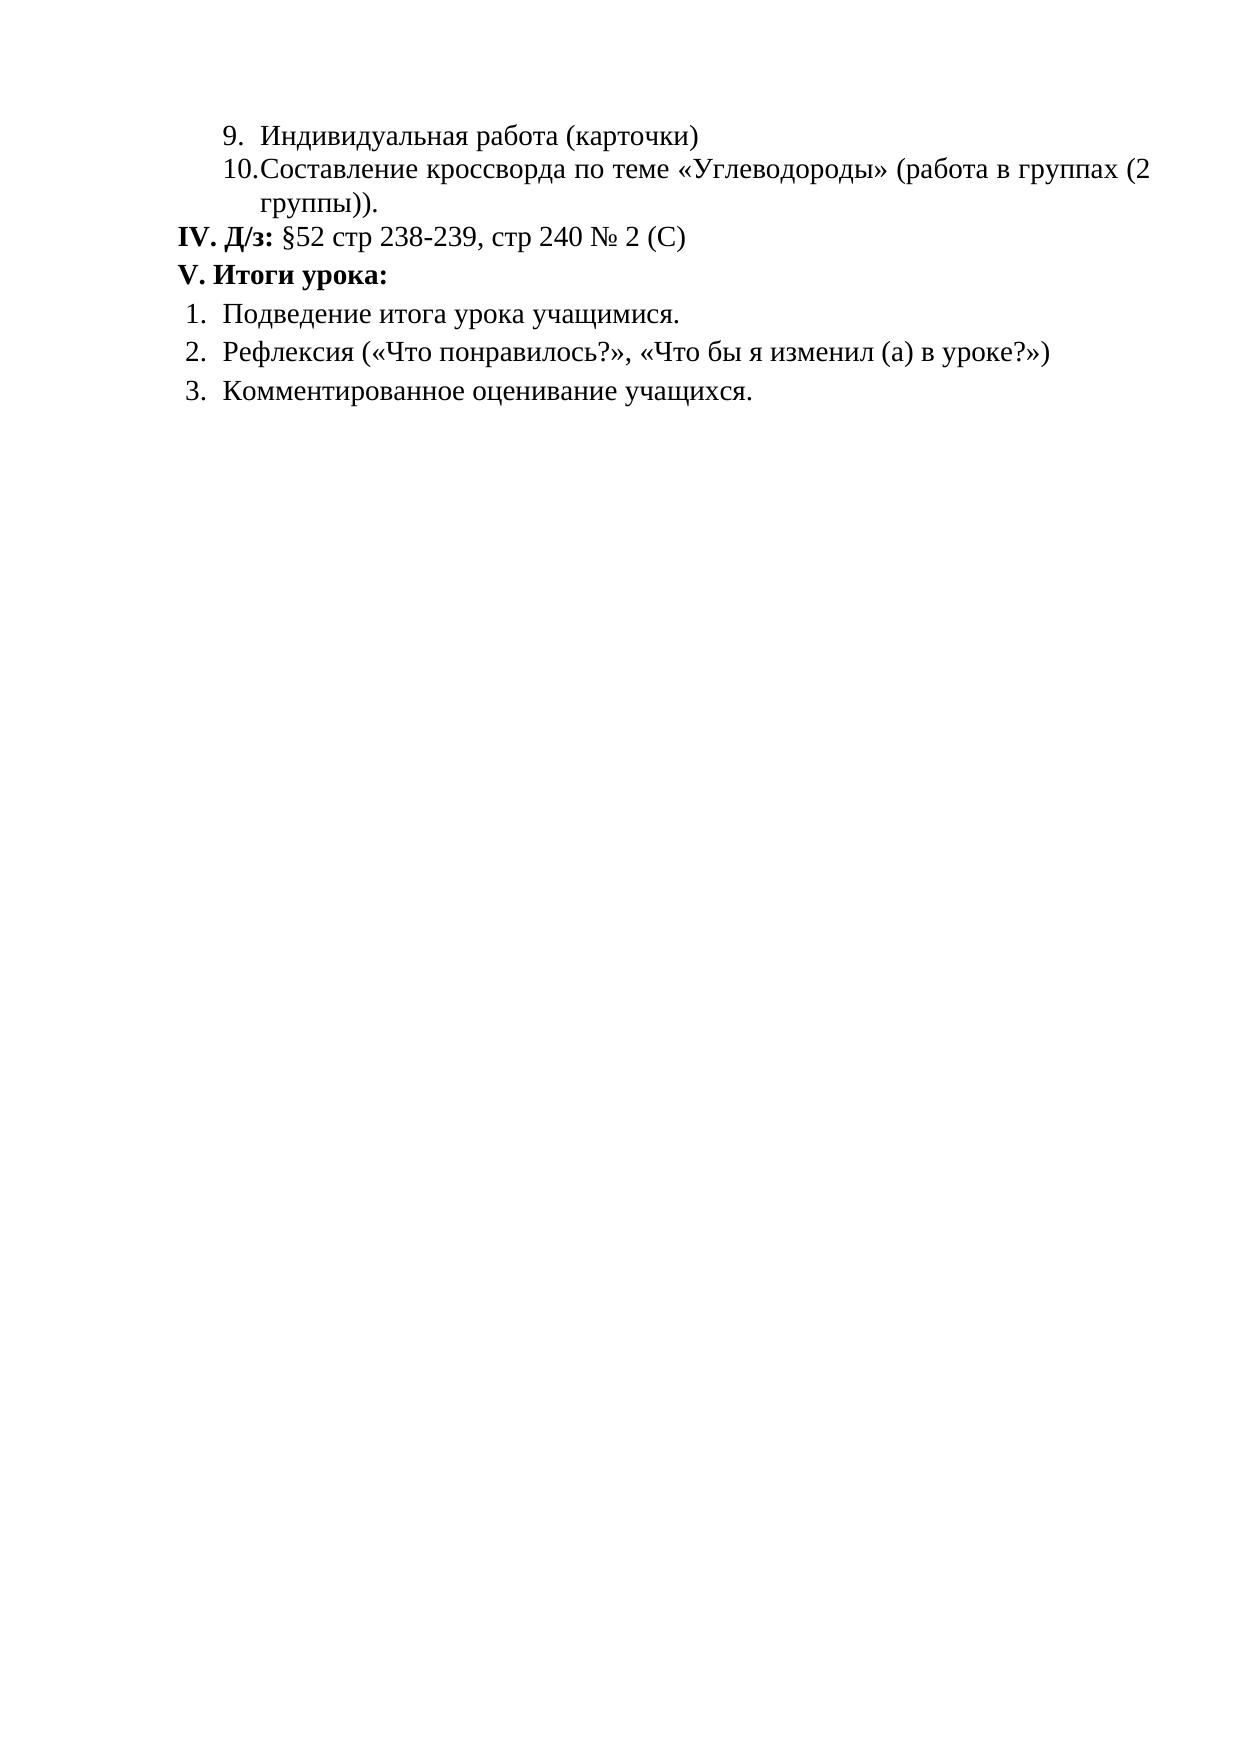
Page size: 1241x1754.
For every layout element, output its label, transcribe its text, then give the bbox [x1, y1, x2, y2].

list Составление кроссворда по теме «Углеводороды» (работа в группах (2 группы)). [222, 152, 1152, 219]
list Комментированное оценивание учащихся. [185, 373, 1152, 406]
text V. Итоги урока: [177, 257, 1152, 291]
text ΙV. Д/з: §52 стр 238-239, стр 240 № 2 (С) [177, 219, 1152, 252]
list Индивидуальная работа (карточки) [222, 118, 1152, 152]
list Подведение итога урока учащимися. [185, 296, 1152, 329]
list Рефлексия («Что понравилось?», «Что бы я изменил (а) в уроке?») [185, 334, 1152, 368]
